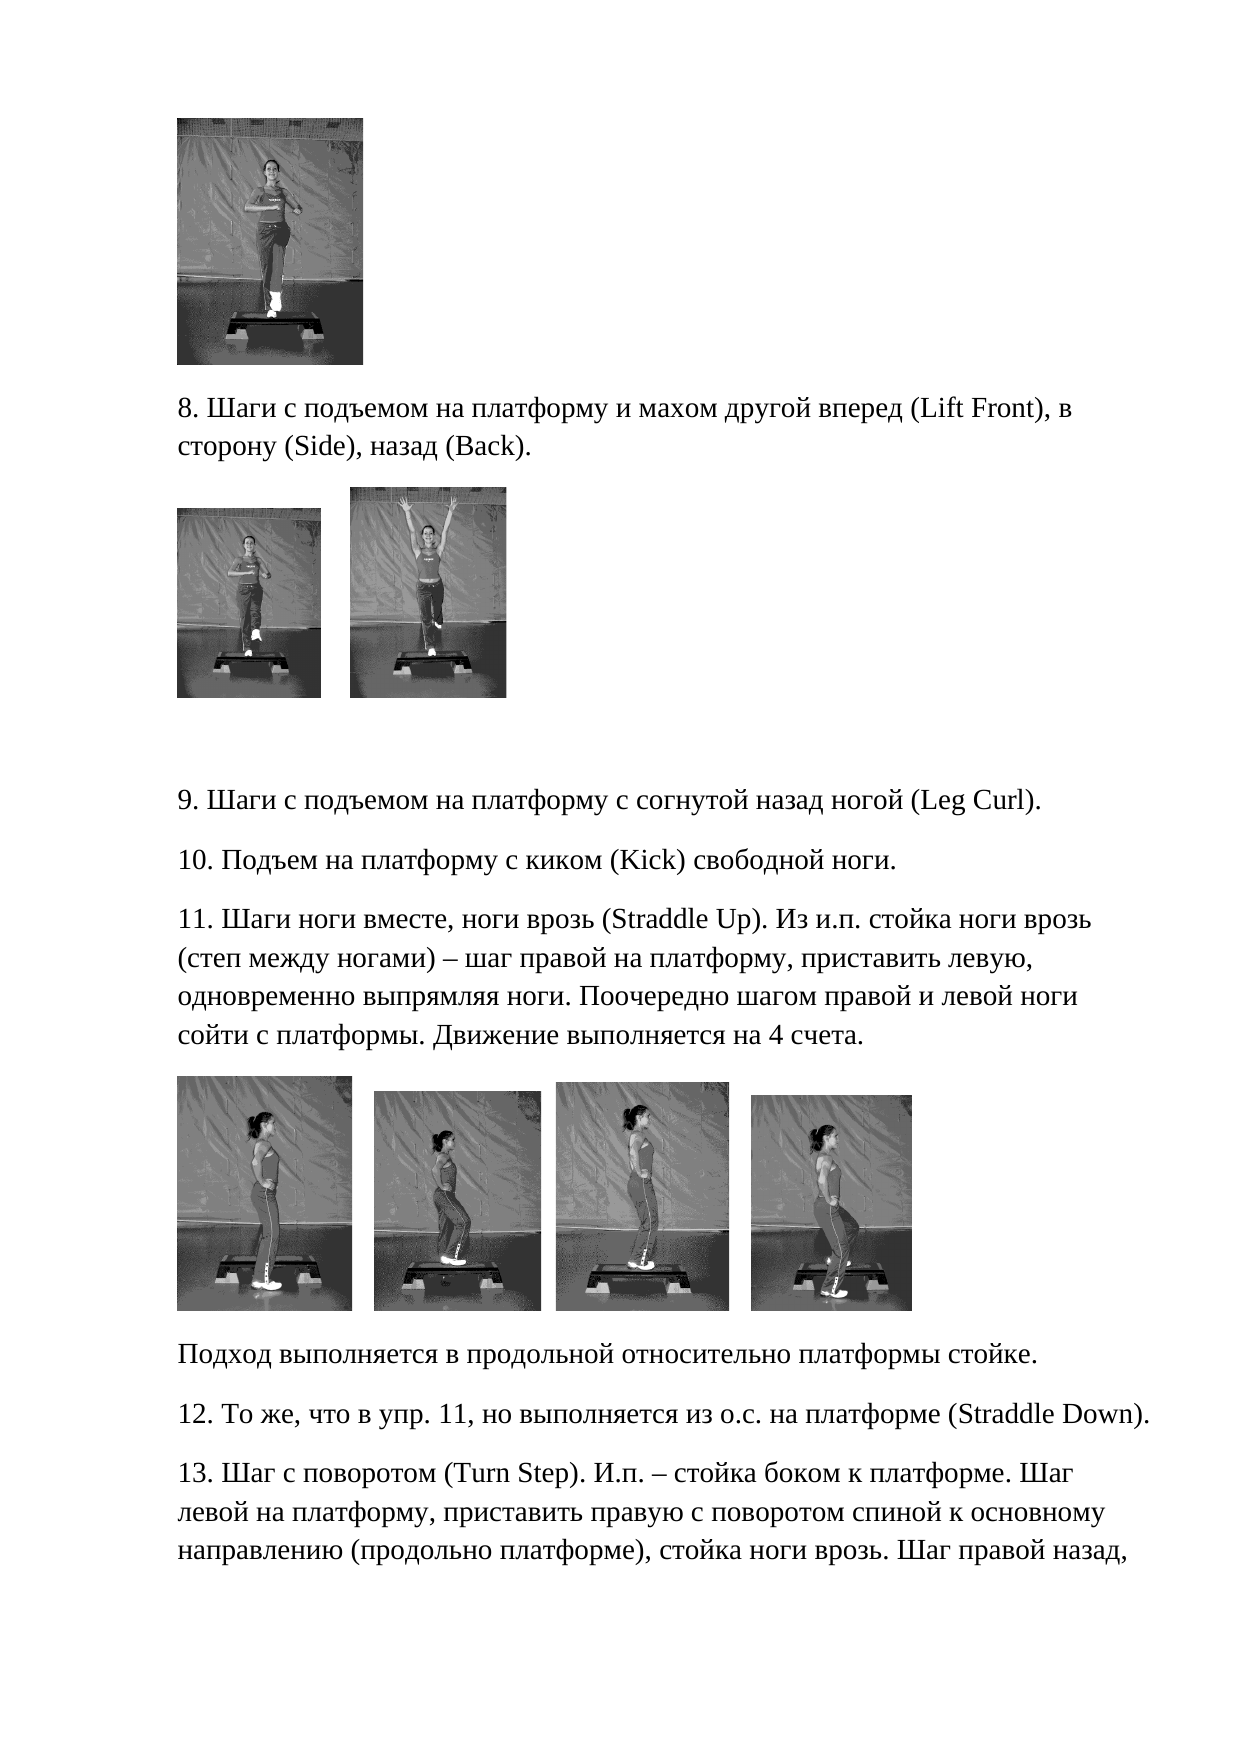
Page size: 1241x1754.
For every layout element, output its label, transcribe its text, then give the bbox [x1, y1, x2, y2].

picture [177, 508, 321, 698]
picture [374, 1091, 542, 1311]
text 9. Шаги с подъемом на платформу с согнутой назад ногой (Leg Curl). [177, 782, 1152, 816]
text 8. Шаги с подъемом на платформу и махом другой вперед (Lift Front), в сторону (Side), назад (Back). [177, 390, 1152, 462]
picture [555, 1082, 730, 1311]
text 10. Подъем на платформу с киком (Kick) свободной ноги. [177, 842, 1152, 875]
picture [177, 118, 364, 365]
text Подход выполняется в продольной относительно платформы стойке. [177, 1336, 1152, 1370]
picture [350, 487, 507, 698]
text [177, 1455, 1152, 1566]
text 11. Шаги ноги вместе, ноги врозь (Straddle Up). Из и.п. стойка ноги врозь (степ между ногами) – шаг правой на платформу, приставить левую, одновременно выпрямляя ноги. Поочередно шагом правой и левой ноги сойти с платформы. Движение выполняется на 4 счета. [177, 901, 1152, 1050]
picture [177, 1076, 353, 1311]
picture [751, 1095, 912, 1311]
text 12. То же, что в упр. 11, но выполняется из о.с. на платформе (Straddle Down). [177, 1396, 1152, 1429]
